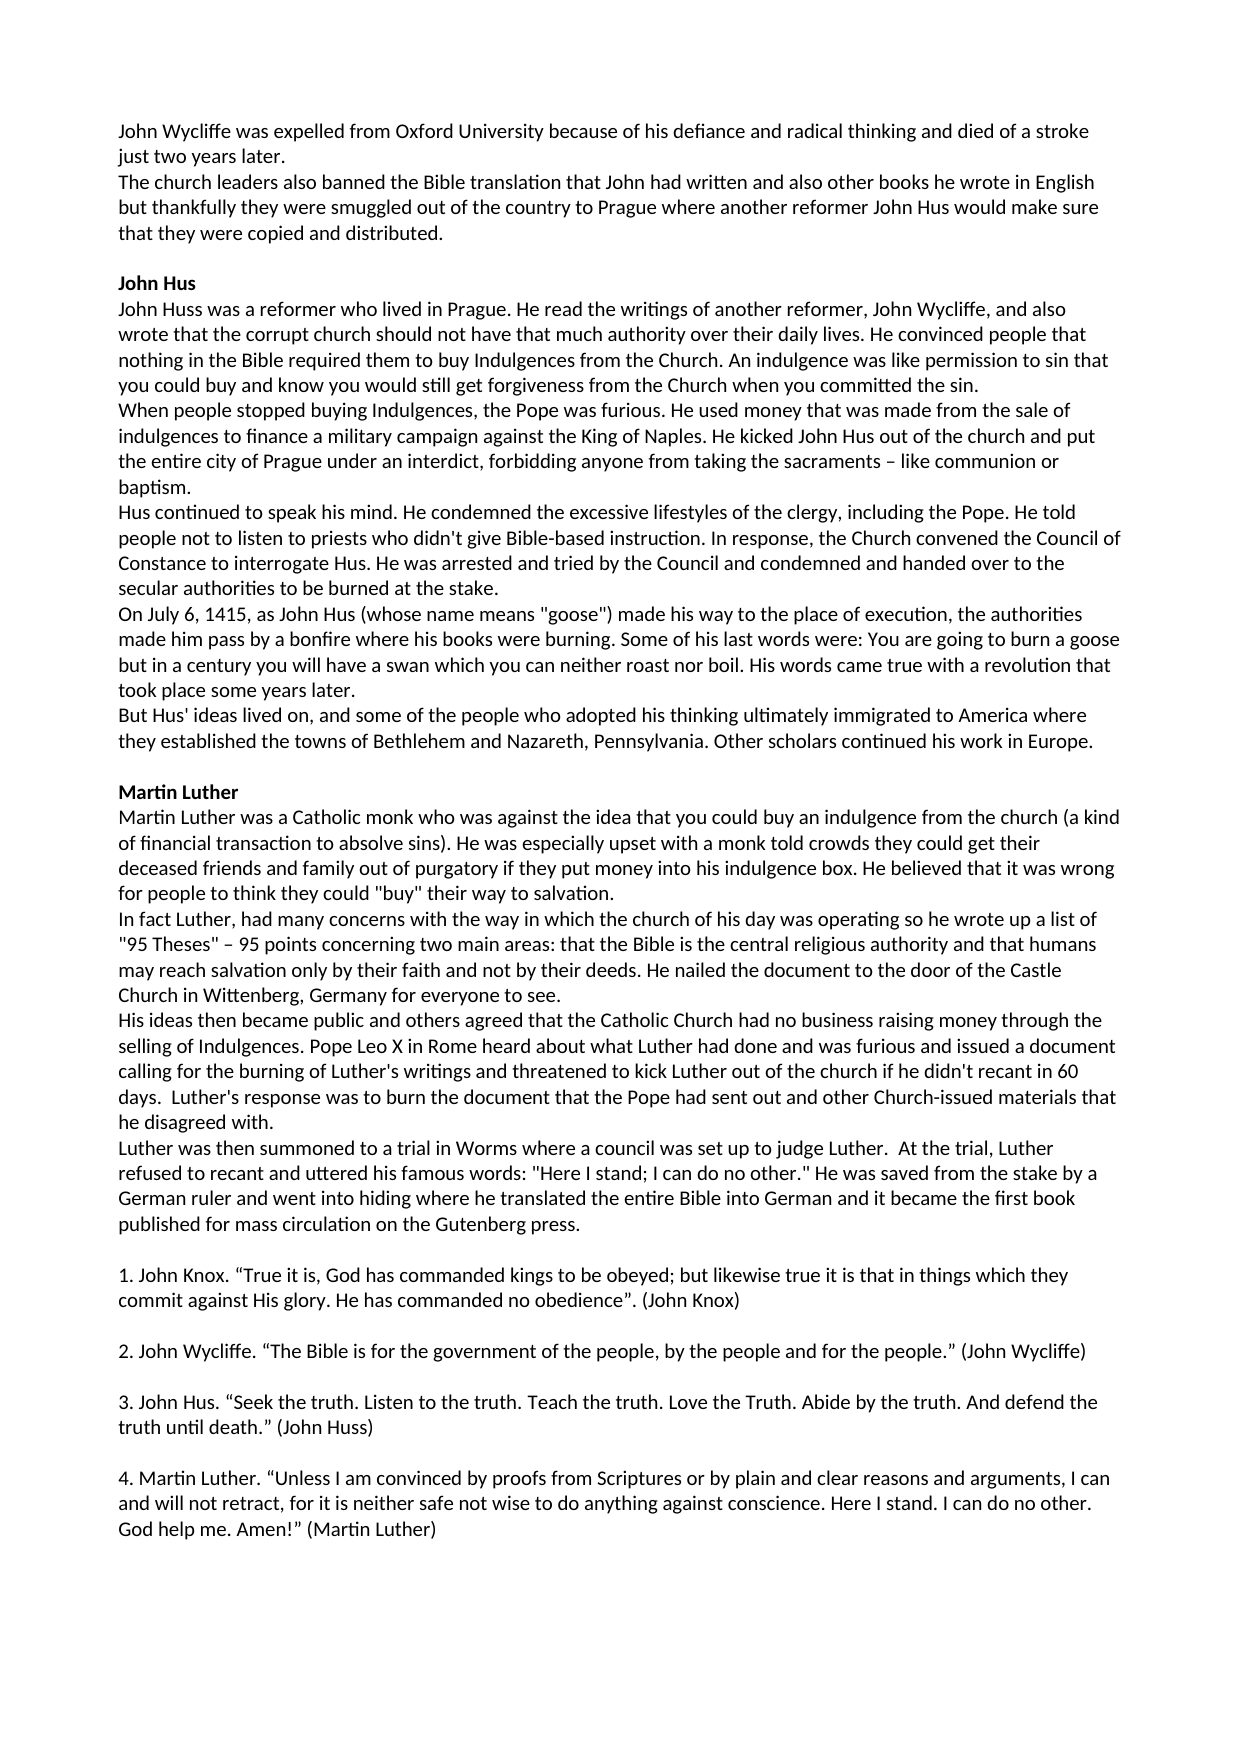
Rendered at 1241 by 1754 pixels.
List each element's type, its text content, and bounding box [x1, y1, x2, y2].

text When people stopped buying Indulgences, the Pope was furious. He used money that was made from the sale of indulgences to finance a military campaign against the King of Naples. He kicked John Hus out of the church and put the entire city of Prague under an interdict, forbidding anyone from taking the sacraments – like communion or baptism. [118, 398, 1122, 499]
text But Hus' ideas lived on, and some of the people who adopted his thinking ultimately immigrated to America where they established the towns of Bethlehem and Nazareth, Pennsylvania. Other scholars continued his work in Europe. [118, 703, 1122, 753]
text His ideas then became public and others agreed that the Catholic Church had no business raising money through the selling of Indulgences. Pope Leo X in Rome heard about what Luther had done and was furious and issued a document calling for the burning of Luther's writings and threatened to kick Luther out of the church if he didn't recant in 60 days. Luther's response was to burn the document that the Pope had sent out and other Church-issued materials that he disagreed with. [118, 1008, 1122, 1135]
text In fact Luther, had many concerns with the way in which the church of his day was operating so he wrote up a list of "95 Theses" – 95 points concerning two main areas: that the Bible is the central religious authority and that humans may reach salvation only by their faith and not by their deeds. He nailed the document to the door of the Castle Church in Wittenberg, Germany for everyone to see. [118, 906, 1122, 1008]
text The church leaders also banned the Bible translation that John had written and also other books he wrote in English but thankfully they were smuggled out of the country to Prague where another reformer John Hus would make sure that they were copied and distributed. [118, 169, 1122, 245]
text John Wycliffe was expelled from Oxford University because of his defiance and radical thinking and died of a stroke just two years later. [118, 118, 1122, 169]
text 3. John Hus. “Seek the truth. Listen to the truth. Teach the truth. Love the Truth. Abide by the truth. And defend the truth until death.” (John Huss) [118, 1389, 1122, 1440]
text Luther was then summoned to a trial in Worms where a council was set up to judge Luther. At the trial, Luther refused to recant and uttered his famous words: "Here I stand; I can do no other." He was saved from the stake by a German ruler and went into hiding where he translated the entire Bible into German and it became the first book published for mass circulation on the Gutenberg press. [118, 1135, 1122, 1236]
text 1. John Knox. “True it is, God has commanded kings to be obeyed; but likewise true it is that in things which they commit against His glory. He has commanded no obedience”. (John Knox) [118, 1262, 1122, 1313]
text On July 6, 1415, as John Hus (whose name means "goose") made his way to the place of execution, the authorities made him pass by a bonfire where his books were burning. Some of his last words were: You are going to burn a goose but in a century you will have a swan which you can neither roast nor boil. His words came true with a revolution that took place some years later. [118, 601, 1122, 703]
text John Hus [118, 271, 1122, 296]
text 4. Martin Luther. “Unless I am convinced by proofs from Scriptures or by plain and clear reasons and arguments, I can and will not retract, for it is neither safe not wise to do anything against conscience. Here I stand. I can do no other. God help me. Amen!” (Martin Luther) [118, 1465, 1122, 1541]
text Martin Luther was a Catholic monk who was against the idea that you could buy an indulgence from the church (a kind of financial transaction to absolve sins). He was especially upset with a monk told crowds they could get their deceased friends and family out of purgatory if they put money into his indulgence box. He believed that it was wrong for people to think they could "buy" their way to salvation. [118, 804, 1122, 906]
text 2. John Wycliffe. “The Bible is for the government of the people, by the people and for the people.” (John Wycliffe) [118, 1338, 1122, 1363]
text Hus continued to speak his mind. He condemned the excessive lifestyles of the clergy, including the Pope. He told people not to listen to priests who didn't give Bible-based instruction. In response, the Church convened the Council of Constance to interrogate Hus. He was arrested and tried by the Council and condemned and handed over to the secular authorities to be burned at the stake. [118, 499, 1122, 601]
text John Huss was a reformer who lived in Prague. He read the writings of another reformer, John Wycliffe, and also wrote that the corrupt church should not have that much authority over their daily lives. He convinced people that nothing in the Bible required them to buy Indulgences from the Church. An indulgence was like permission to sin that you could buy and know you would still get forgiveness from the Church when you committed the sin. [118, 296, 1122, 398]
text Martin Luther [118, 779, 1122, 804]
